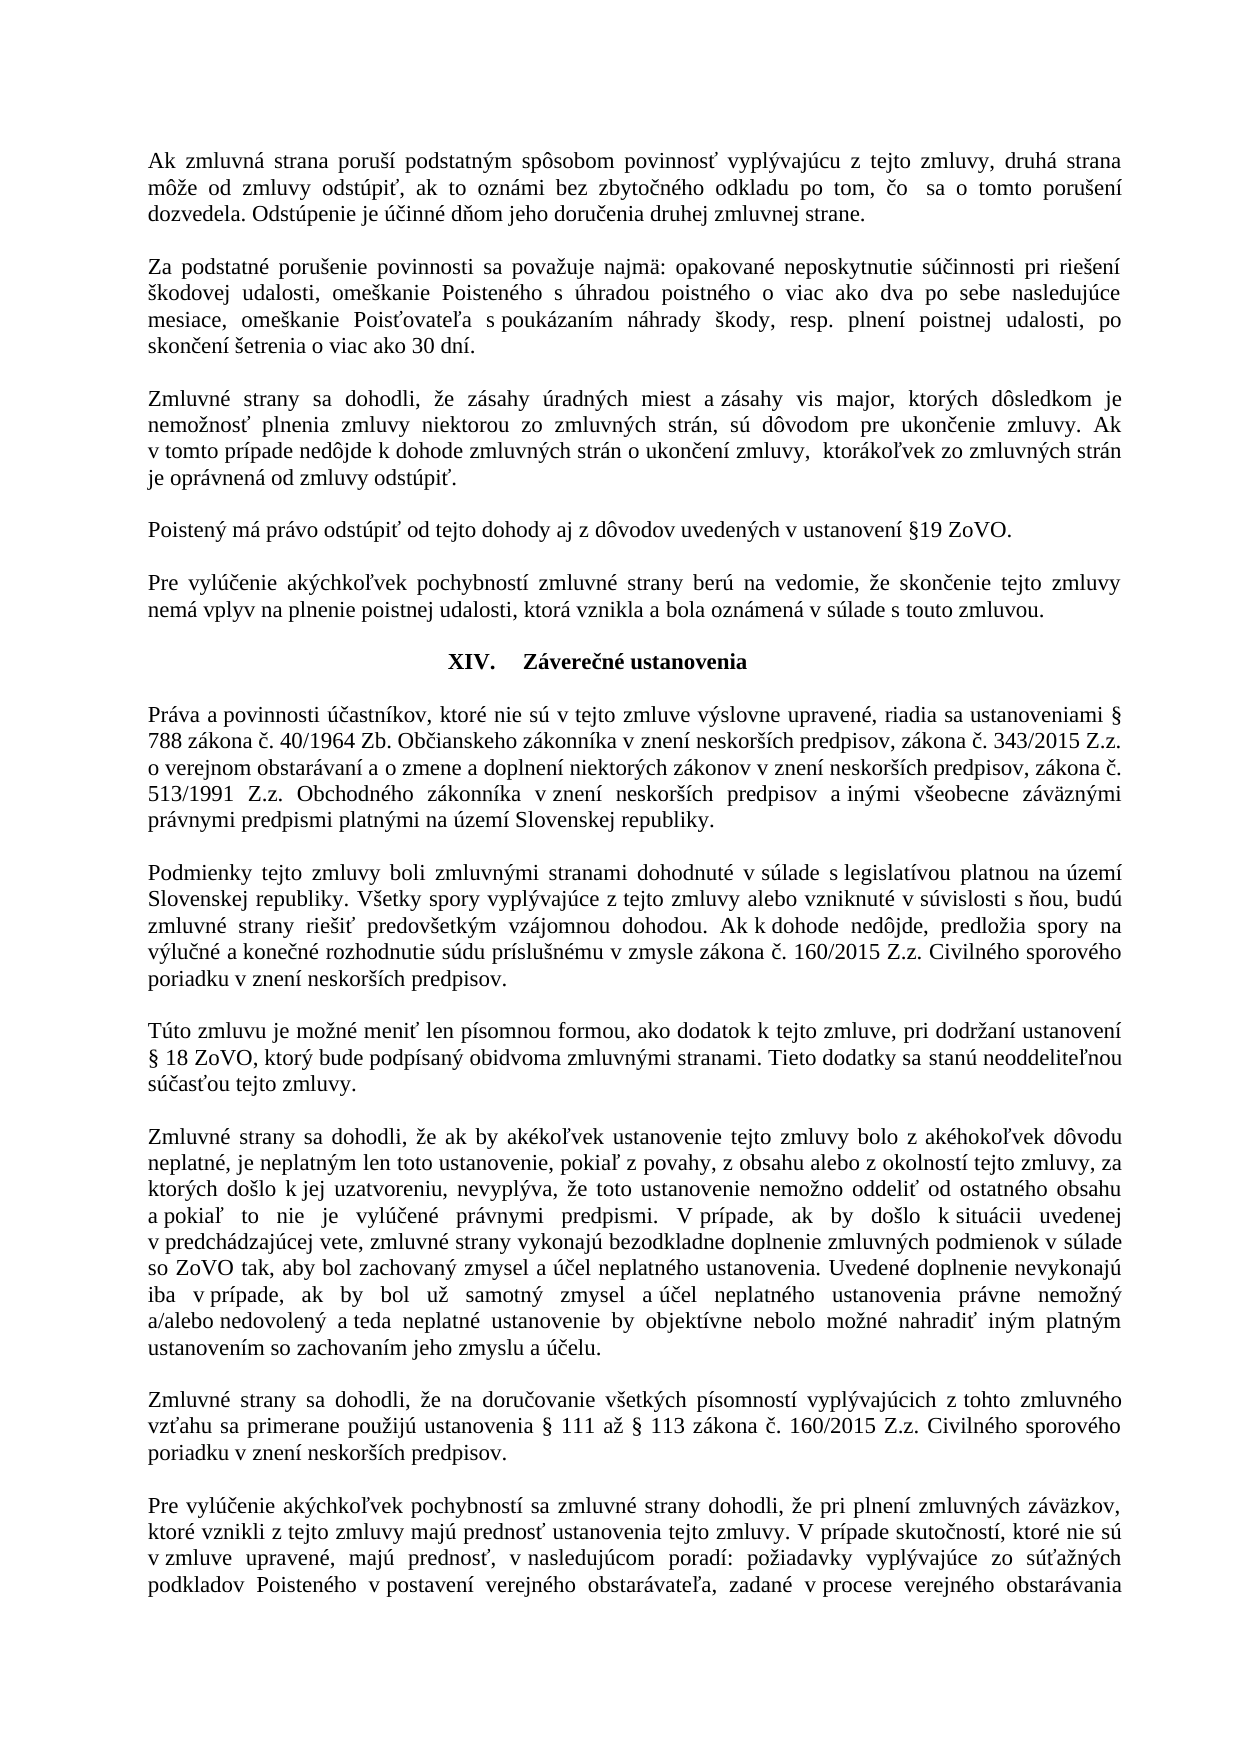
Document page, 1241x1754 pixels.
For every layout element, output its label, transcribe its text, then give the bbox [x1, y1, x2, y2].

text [148, 1492, 1122, 1597]
text Za podstatné porušenie povinnosti sa považuje najmä: opakované neposkytnutie súčinnosti pri riešení škodovej udalosti, omeškanie Poisteného s úhradou poistného o viac ako dva po sebe nasledujúce mesiace, omeškanie Poisťovateľa s poukázaním náhrady škody, resp. plnení poistnej udalosti, po skončení šetrenia o viac ako 30 dní. [148, 253, 1122, 358]
list Túto zmluvu je možné meniť len písomnou formou, ako dodatok k tejto zmluve, pri dodržaní ustanovení § 18 ZoVO, ktorý bude podpísaný obidvoma zmluvnými stranami. Tieto dodatky sa stanú neoddeliteľnou súčasťou tejto zmluvy. [148, 1017, 1122, 1096]
text Podmienky tejto zmluvy boli zmluvnými stranami dohodnuté v súlade s legislatívou platnou na území Slovenskej republiky. Všetky spory vyplývajúce z tejto zmluvy alebo vzniknuté v súvislosti s ňou, budú zmluvné strany riešiť predovšetkým vzájomnou dohodou. Ak k dohode nedôjde, predložia spory na výlučné a konečné rozhodnutie súdu príslušnému v zmysle zákona č. 160/2015 Z.z. Civilného sporového poriadku v znení neskorších predpisov. [148, 859, 1122, 991]
text Zmluvné strany sa dohodli, že na doručovanie všetkých písomností vyplývajúcich z tohto zmluvného vzťahu sa primerane použijú ustanovenia § 111 až § 113 zákona č. 160/2015 Z.z. Civilného sporového poriadku v znení neskorších predpisov. [148, 1386, 1122, 1465]
list Zmluvné strany sa dohodli, že ak by akékoľvek ustanovenie tejto zmluvy bolo z akéhokoľvek dôvodu neplatné, je neplatným len toto ustanovenie, pokiaľ z povahy, z obsahu alebo z okolností tejto zmluvy, za ktorých došlo k jej uzatvoreniu, nevyplýva, že toto ustanovenie nemožno oddeliť od ostatného obsahu a pokiaľ to nie je vylúčené právnymi predpismi. V prípade, ak by došlo k situácii uvedenej v predchádzajúcej vete, zmluvné strany vykonajú bezodkladne doplnenie zmluvných podmienok v súlade so ZoVO tak, aby bol zachovaný zmysel a účel neplatného ustanovenia. Uvedené doplnenie nevykonajú iba v prípade, ak by bol už samotný zmysel a účel neplatného ustanovenia právne nemožný a/alebo nedovolený a teda neplatné ustanovenie by objektívne nebolo možné nahradiť iným platným ustanovením so zachovaním jeho zmyslu a účelu. [148, 1123, 1122, 1360]
text Zmluvné strany sa dohodli, že zásahy úradných miest a zásahy vis major, ktorých dôsledkom je nemožnosť plnenia zmluvy niektorou zo zmluvných strán, sú dôvodom pre ukončenie zmluvy. Ak v tomto prípade nedôjde k dohode zmluvných strán o ukončení zmluvy, ktorákoľvek zo zmluvných strán je oprávnená od zmluvy odstúpiť. [148, 385, 1122, 490]
list Záverečné ustanovenia [73, 648, 1122, 675]
text Ak zmluvná strana poruší podstatným spôsobom povinnosť vyplývajúcu z tejto zmluvy, druhá strana môže od zmluvy odstúpiť, ak to oznámi bez zbytočného odkladu po tom, čo sa o tomto porušení dozvedela. Odstúpenie je účinné dňom jeho doručenia druhej zmluvnej strane. [148, 148, 1122, 227]
text Práva a povinnosti účastníkov, ktoré nie sú v tejto zmluve výslovne upravené, riadia sa ustanoveniami § 788 zákona č. 40/1964 Zb. Občianskeho zákonníka v znení neskorších predpisov, zákona č. 343/2015 Z.z. o verejnom obstarávaní a o zmene a doplnení niektorých zákonov v znení neskorších predpisov, zákona č. 513/1991 Z.z. Obchodného zákonníka v znení neskorších predpisov a inými všeobecne záväznými právnymi predpismi platnými na území Slovenskej republiky. [148, 701, 1122, 833]
text Pre vylúčenie akýchkoľvek pochybností zmluvné strany berú na vedomie, že skončenie tejto zmluvy nemá vplyv na plnenie poistnej udalosti, ktorá vznikla a bola oznámená v súlade s touto zmluvou. [148, 569, 1122, 622]
text Poistený má právo odstúpiť od tejto dohody aj z dôvodov uvedených v ustanovení §19 ZoVO. [148, 517, 1122, 543]
